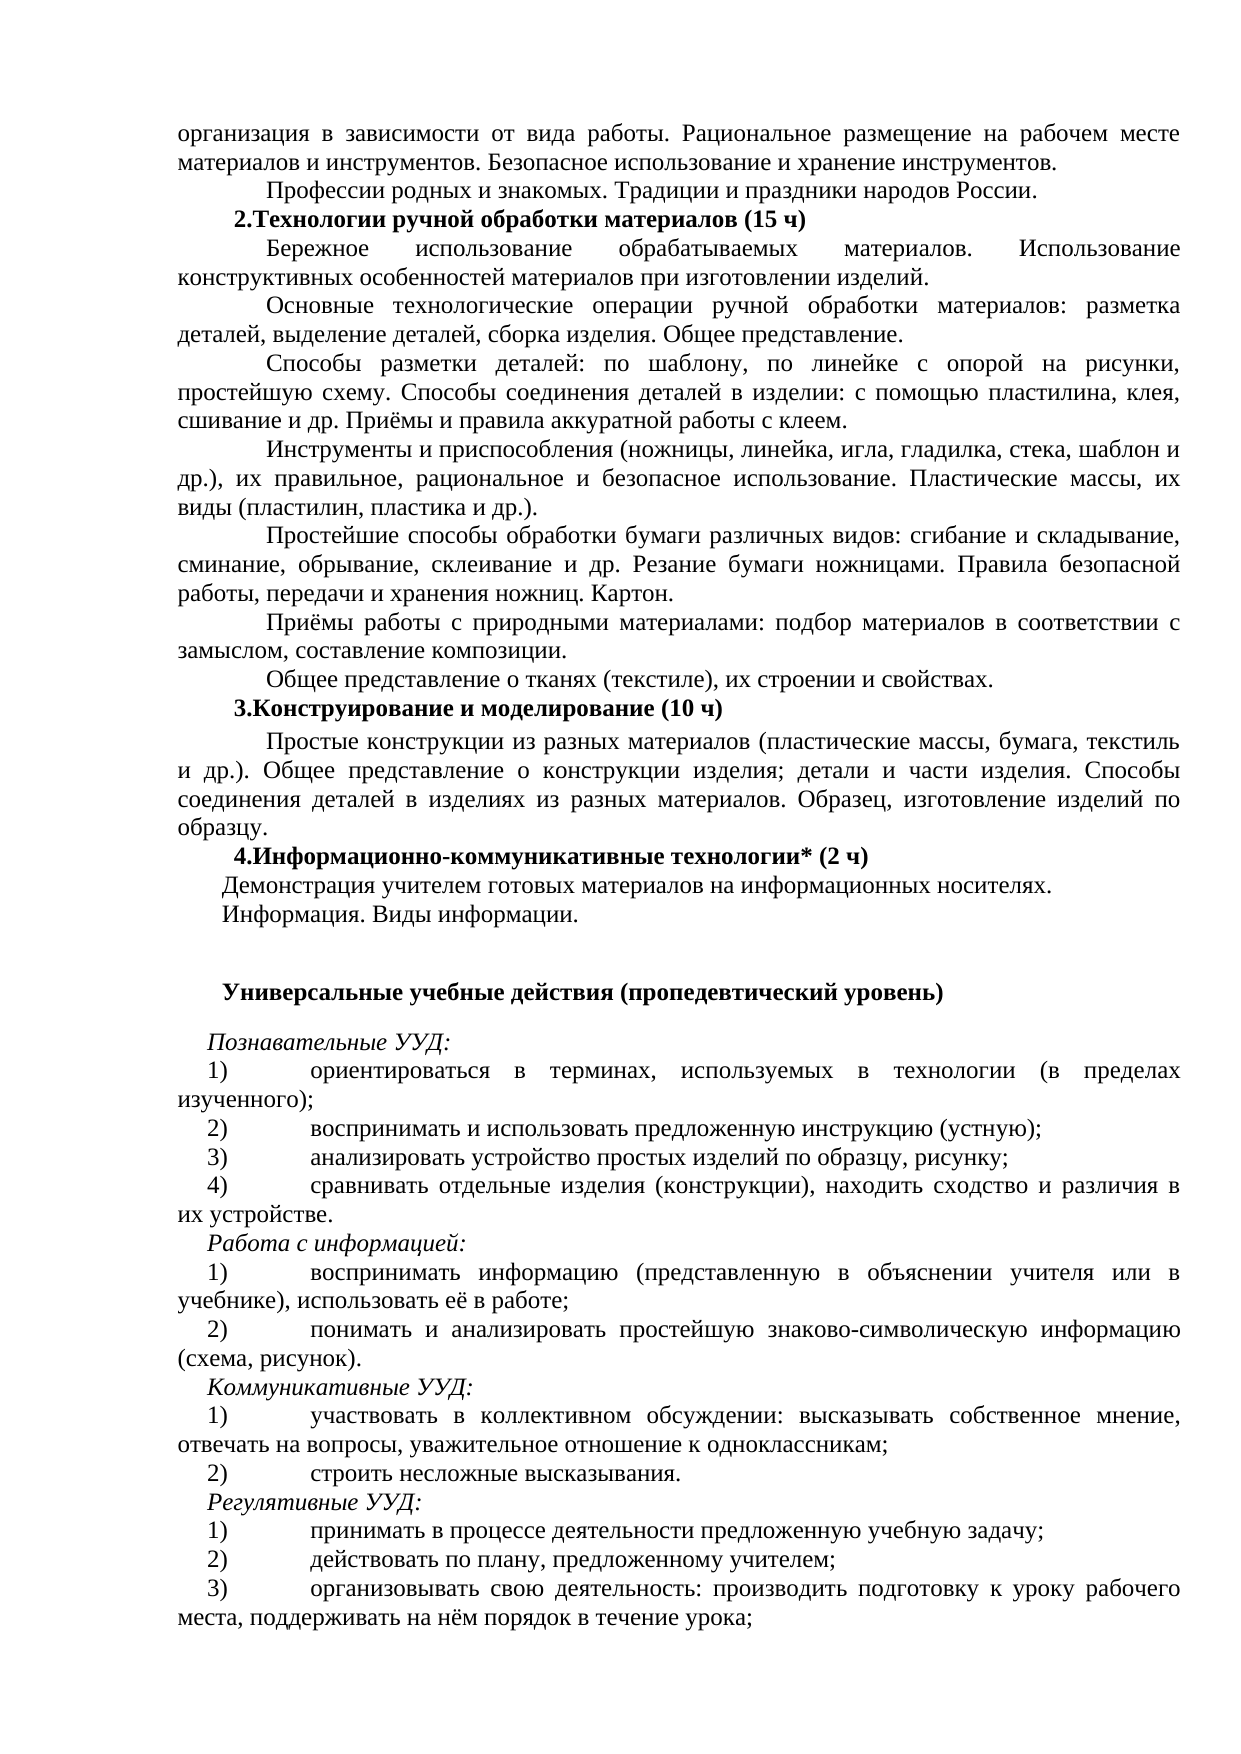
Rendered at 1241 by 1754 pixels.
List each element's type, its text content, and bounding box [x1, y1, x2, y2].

list действовать по плану, предложенному учителем; [177, 1544, 1181, 1573]
text Способы разметки деталей: по шаблону, по линейке с опорой на рисунки, простейшую схему. Способы соединения деталей в изделии: с помощью пластилина, клея, сшивание и др. Приёмы и правила аккуратной работы с клеем. [177, 348, 1181, 434]
list строить несложные высказывания. [177, 1458, 1181, 1487]
text Приёмы работы с природными материалами: подбор материалов в соответствии с замыслом, составление композиции. [177, 607, 1181, 664]
text Информация. Виды информации. [177, 899, 1181, 927]
text Общее представление о тканях (текстиле), их строении и свойствах. [177, 664, 1181, 693]
text 3.Конструирование и моделирование (10 ч) [177, 693, 1181, 722]
text Основные технологические операции ручной обработки материалов: разметка деталей, выделение деталей, сборка изделия. Общее представление. [177, 291, 1181, 348]
text Регулятивные УУД: [177, 1487, 1181, 1515]
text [177, 118, 1181, 176]
list воспринимать информацию (представленную в объяснении учителя или в учебнике), использовать её в работе; [177, 1257, 1181, 1314]
text Демонстрация учителем готовых материалов на информационных носителях. [177, 870, 1181, 899]
list воспринимать и использовать предложенную инструкцию (устную); [177, 1113, 1181, 1142]
text Универсальные учебные действия (пропедевтический уровень) [177, 977, 1181, 1006]
list сравнивать отдельные изделия (конструкции), находить сходство и различия в их устройстве. [177, 1170, 1181, 1228]
list организовывать свою деятельность: производить подготовку к уроку рабочего места, поддерживать на нём порядок в течение урока; [177, 1573, 1181, 1630]
text Простейшие способы обработки бумаги различных видов: сгибание и складывание, сминание, обрывание, склеивание и др. Резание бумаги ножницами. Правила безопасной работы, передачи и хранения ножниц. Картон. [177, 521, 1181, 607]
text 4.Информационно-коммуникативные технологии* (2 ч) [177, 841, 1181, 870]
text Простые конструкции из разных материалов (пластические массы, бумага, текстиль и др.). Общее представление о конструкции изделия; детали и части изделия. Способы соединения деталей в изделиях из разных материалов. Образец, изготовление изделий по образцу. [177, 726, 1181, 841]
text Инструменты и приспособления (ножницы, линейка, игла, гладилка, стека, шаблон и др.), их правильное, рациональное и безопасное использование. Пластические массы, их виды (пластилин, пластика и др.). [177, 434, 1181, 521]
text Познавательные УУД: [177, 1027, 1181, 1055]
text Коммуникативные УУД: [177, 1372, 1181, 1400]
list анализировать устройство простых изделий по образцу, рисунку; [177, 1142, 1181, 1170]
text Профессии родных и знакомых. Традиции и праздники народов России. [177, 176, 1181, 204]
list понимать и анализировать простейшую знаково-символическую информацию (схема, рисунок). [177, 1314, 1181, 1372]
text 2.Технологии ручной обработки материалов (15 ч) [177, 204, 1181, 233]
list принимать в процессе деятельности предложенную учебную задачу; [177, 1515, 1181, 1544]
text Работа с информацией: [177, 1228, 1181, 1257]
list ориентироваться в терминах, используемых в технологии (в пределах изученного); [177, 1055, 1181, 1113]
list участвовать в коллективном обсуждении: высказывать собственное мнение, отвечать на вопросы, уважительное отношение к одноклассникам; [177, 1400, 1181, 1458]
text Бережное использование обрабатываемых материалов. Использование конструктивных особенностей материалов при изготовлении изделий. [177, 233, 1181, 291]
